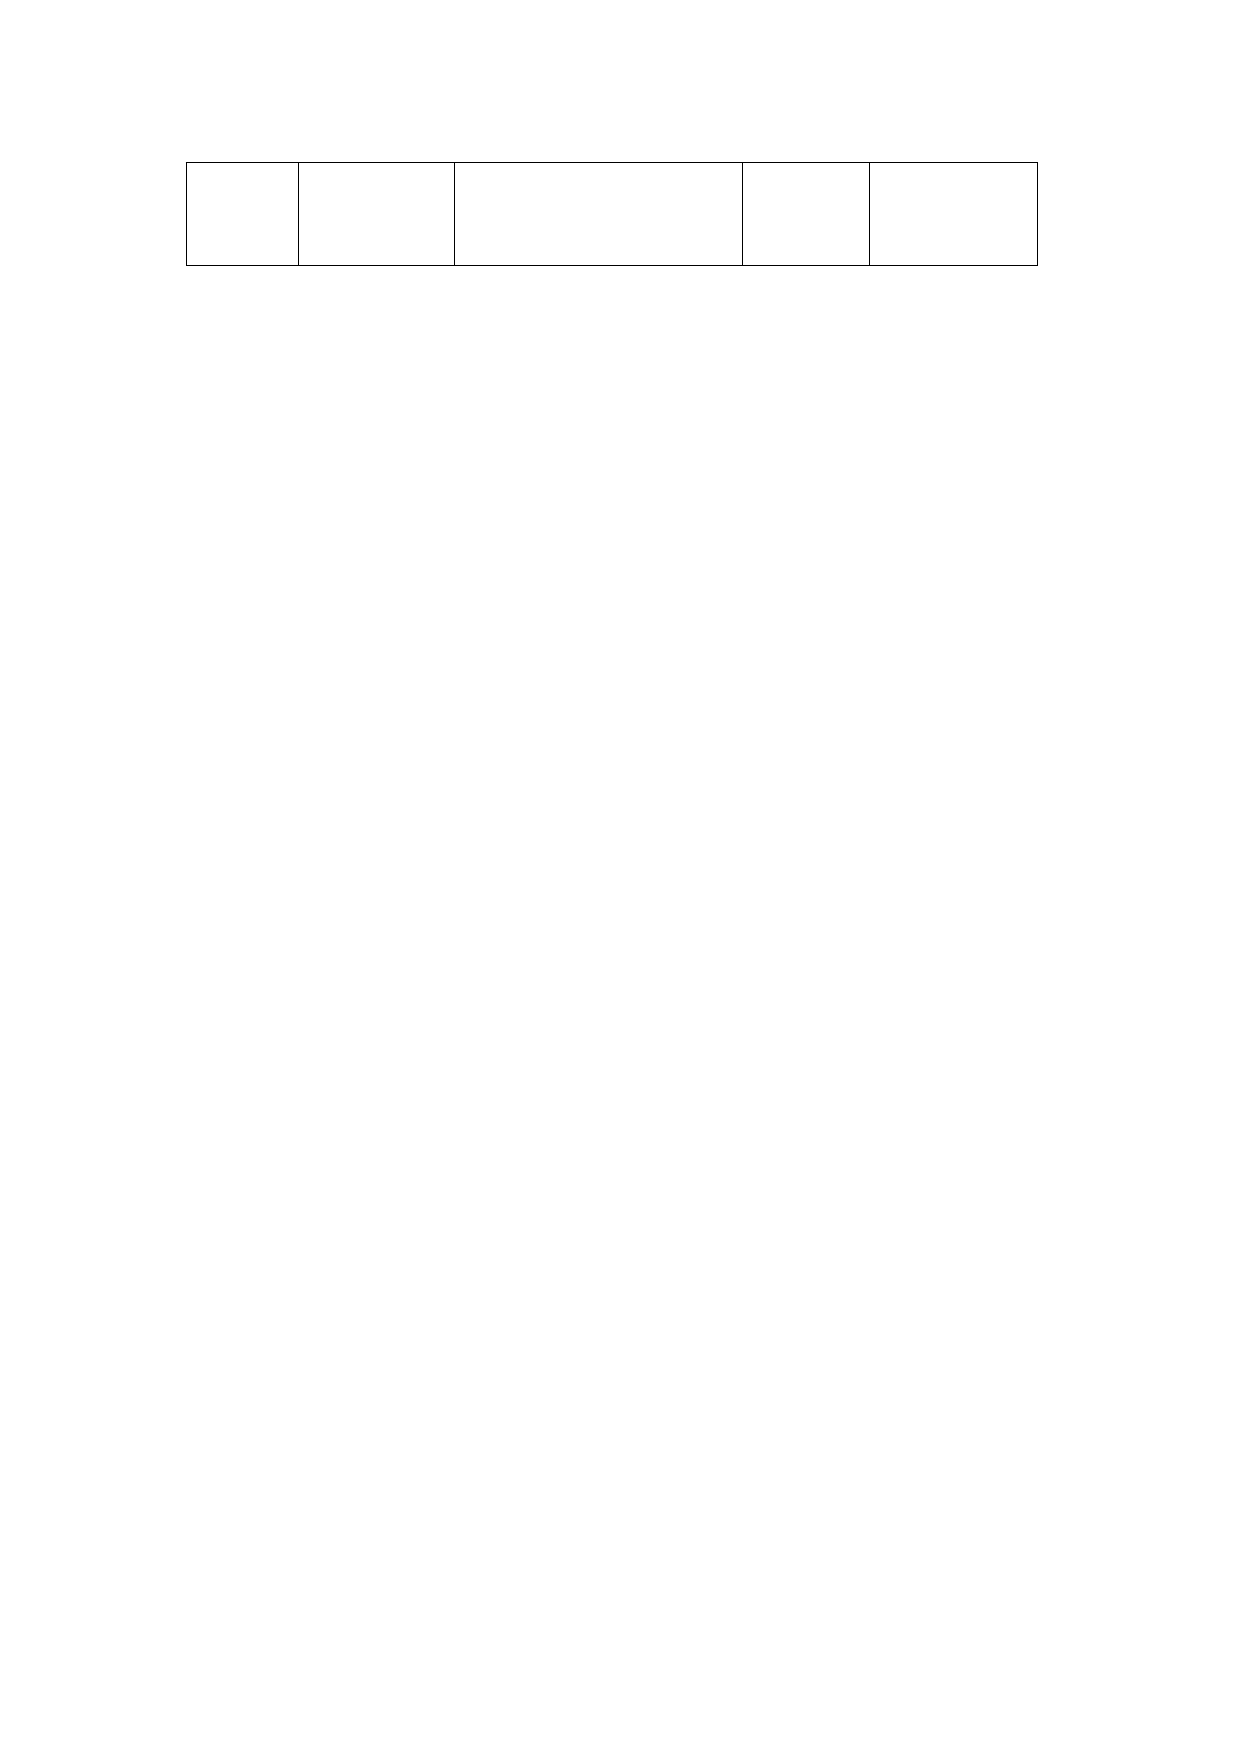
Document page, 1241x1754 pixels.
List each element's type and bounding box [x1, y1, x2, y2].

table_cell [299, 163, 454, 264]
table_cell [743, 163, 869, 264]
table_cell [455, 163, 742, 264]
table_cell [870, 163, 1037, 264]
